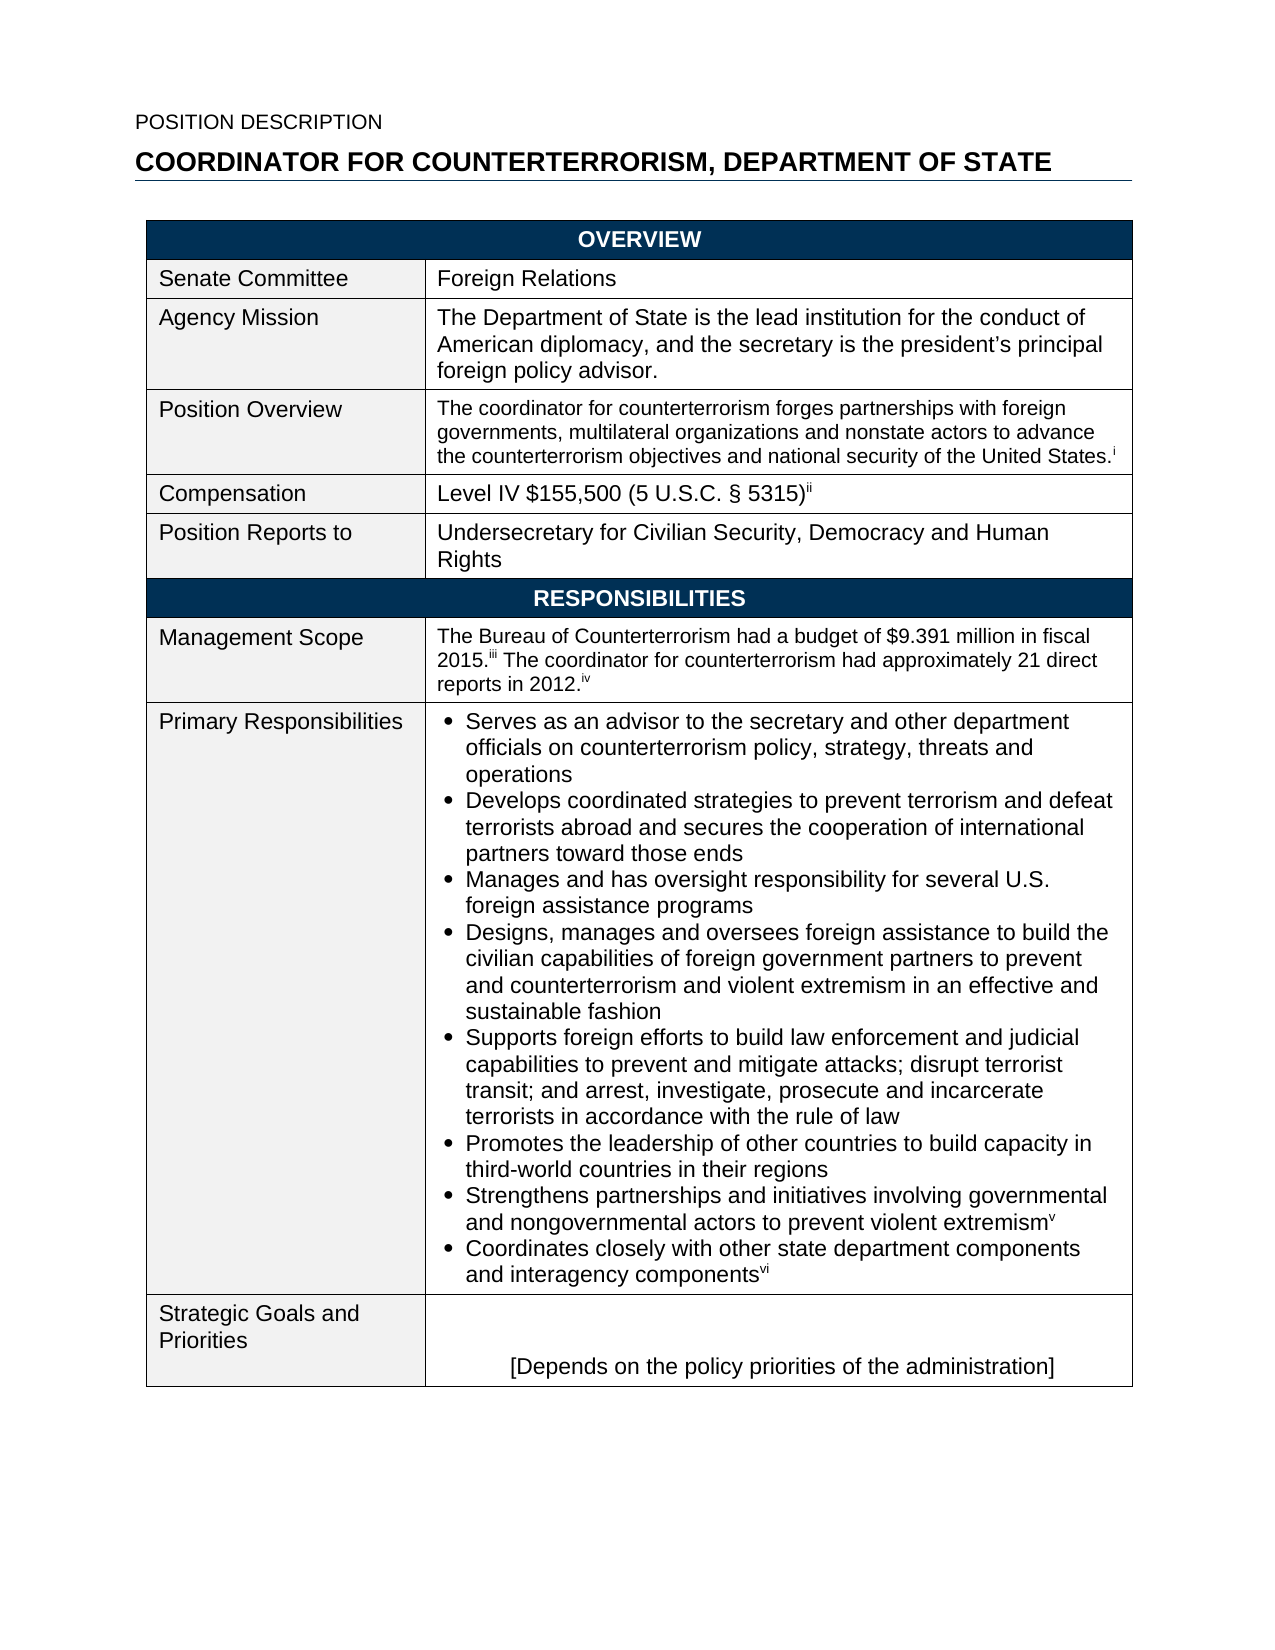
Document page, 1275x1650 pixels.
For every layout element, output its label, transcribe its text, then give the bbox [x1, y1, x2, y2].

table_cell Undersecretary for Civilian Security, Democracy and Human Rights [426, 514, 1132, 578]
table_cell Senate Committee [147, 260, 425, 298]
table_cell Compensation [147, 475, 425, 513]
table_cell Primary Responsibilities [147, 703, 425, 1294]
table_cell The Department of State is the lead institution for the conduct of American diplomacy, and the secretary is the president’s principal foreign policy advisor. [426, 299, 1132, 389]
table_cell Level IV $155,500 (5 U.S.C. § 5315) [426, 475, 1132, 513]
table_cell Position Overview [147, 390, 425, 474]
table_cell Serves as an advisor to the secretary and other department officials on counterterrorism policy, strategy, threats and operations Develops coordinated strategies to prevent terrorism and defeat terrorists abroad and secures the cooperation of international partners toward those ends Manages and has oversight responsibility for several U.S. foreign assistance programs Designs, manages and oversees foreign assistance to build the civilian capabilities of foreign government partners to prevent and counterterrorism and violent extremism in an effective and sustainable fashion Supports foreign efforts to build law enforcement and judicial capabilities to prevent and mitigate attacks; disrupt terrorist transit; and arrest, investigate, prosecute and incarcerate terrorists in accordance with the rule of law Promotes the leadership of other countries to build capacity in third-world countries in their regions Strengthens partnerships and initiatives involving governmental and nongovernmental actors to prevent violent extremism Coordinates closely with other state department components and interagency components [426, 703, 1132, 1294]
table_cell Agency Mission [147, 299, 425, 389]
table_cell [147, 1295, 425, 1386]
text coordinator for counterterrorism, Department of state [135, 146, 1132, 180]
table_cell RESPONSIBILITIES [147, 579, 1132, 617]
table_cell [426, 1295, 1132, 1386]
table_cell Position Reports to [147, 514, 425, 578]
table_cell The coordinator for counterterrorism forges partnerships with foreign governments, multilateral organizations and nonstate actors to advance the counterterrorism objectives and national security of the United States. [426, 390, 1132, 474]
table_cell The Bureau of Counterterrorism had a budget of $9.391 million in fiscal 2015. The coordinator for counterterrorism had approximately 21 direct reports in 2012. [426, 618, 1132, 701]
text POSITION DESCRIPTION [135, 110, 1132, 134]
table_header OVERVIEW [147, 221, 1132, 259]
table_cell Foreign Relations [426, 260, 1132, 298]
table_cell Management Scope [147, 618, 425, 701]
